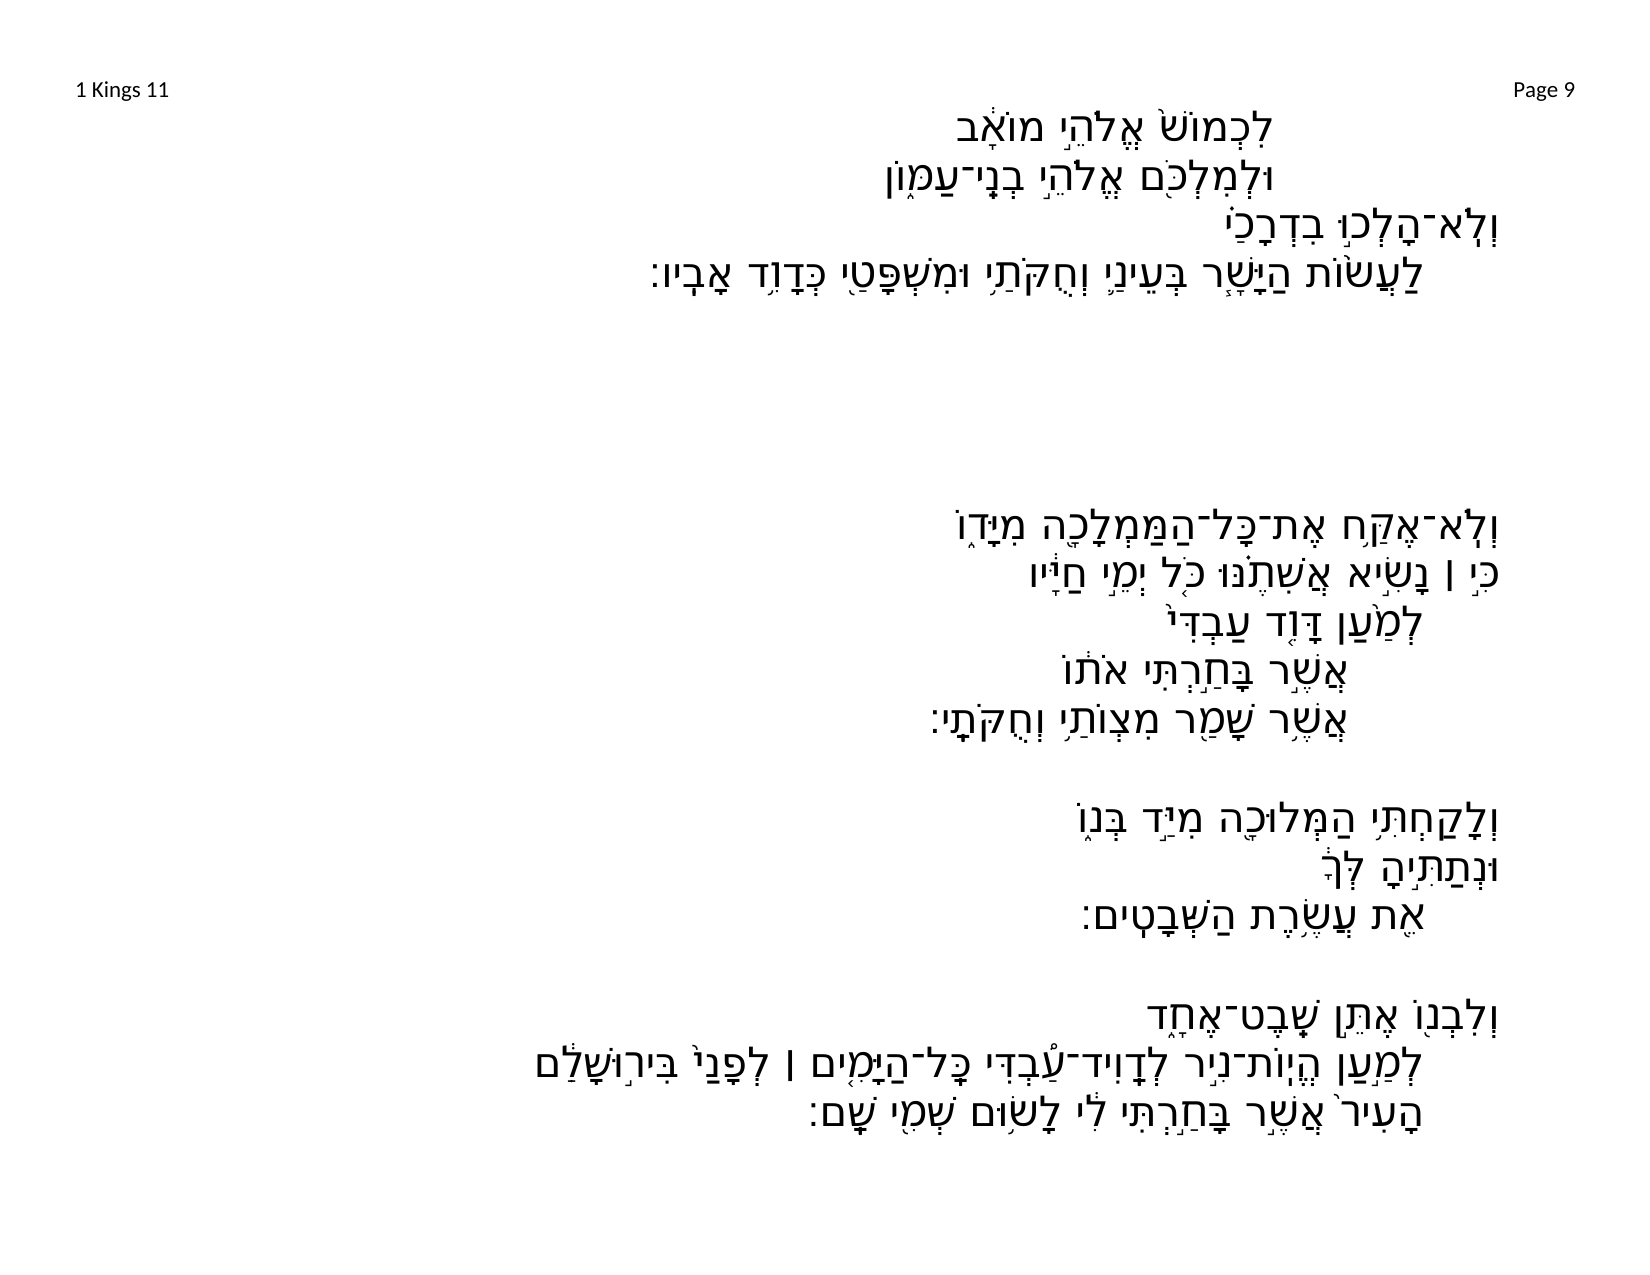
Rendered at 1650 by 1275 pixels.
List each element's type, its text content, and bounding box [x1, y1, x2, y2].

text אֵ֖ת עֲשֶׂ֥רֶת הַשְּׁבָטִֽים׃ [75, 891, 1575, 940]
text הָעִיר֙ אֲשֶׁ֣ר בָּחַ֣רְתִּי לִ֔י לָשׂ֥וּם שְׁמִ֖י שָֽׁם׃ [75, 1088, 1575, 1136]
text לִכְמוֹשׁ֙ אֱלֹהֵ֣י מוֹאָ֔ב [75, 103, 1575, 152]
text וּלְמִלְכֹּ֖ם אֱלֹהֵ֣י בְנֵֽי־עַמּ֑וֹן [75, 152, 1575, 200]
text וְלֹֽא־אֶקַּ֥ח אֶת־כָּל־הַמַּמְלָכָ֖ה מִיָּד֑וֹ [75, 501, 1575, 549]
text לְמַ֣עַן הֱיֽוֹת־נִ֣יר לְדָֽוִיד־עַ֠בְדִּי כָּֽל־הַיָּמִ֤ים ׀ לְפָנַי֙ בִּיר֣וּשָׁלִַ֔ם [75, 1039, 1575, 1088]
text וְלִבְנ֖וֹ אֶתֵּ֣ן שֵֽׁבֶט־אֶחָ֑ד [75, 991, 1575, 1039]
text לְמַ֨עַן דָּוִ֤ד עַבְדִּי֙ [75, 598, 1575, 646]
text וְלָקַחְתִּ֥י הַמְּלוּכָ֖ה מִיַּ֣ד בְּנ֑וֹ [75, 794, 1575, 843]
text אֲשֶׁ֥ר שָׁמַ֖ר מִצְוֺתַ֥י וְחֻקֹּתָֽי׃ [75, 695, 1575, 743]
text אֲשֶׁ֣ר בָּחַ֣רְתִּי אֹת֔וֹ [75, 646, 1575, 695]
text לַעֲשׂ֨וֹת הַיָּשָׁ֧ר בְּעֵינַ֛י וְחֻקֹּתַ֥י וּמִשְׁפָּטַ֖י כְּדָוִ֥ד אָבִֽיו׃ [75, 249, 1575, 297]
text וְלֹֽא־הָלְכ֣וּ בִדְרָכַ֗י [75, 200, 1575, 249]
text כִּ֣י ׀ נָשִׂ֣יא אֲשִׁתֶ֗נּוּ כֹּ֚ל יְמֵ֣י חַיָּ֔יו [75, 549, 1575, 598]
text וּנְתַתִּ֣יהָ לְּךָ֔ [75, 843, 1575, 891]
